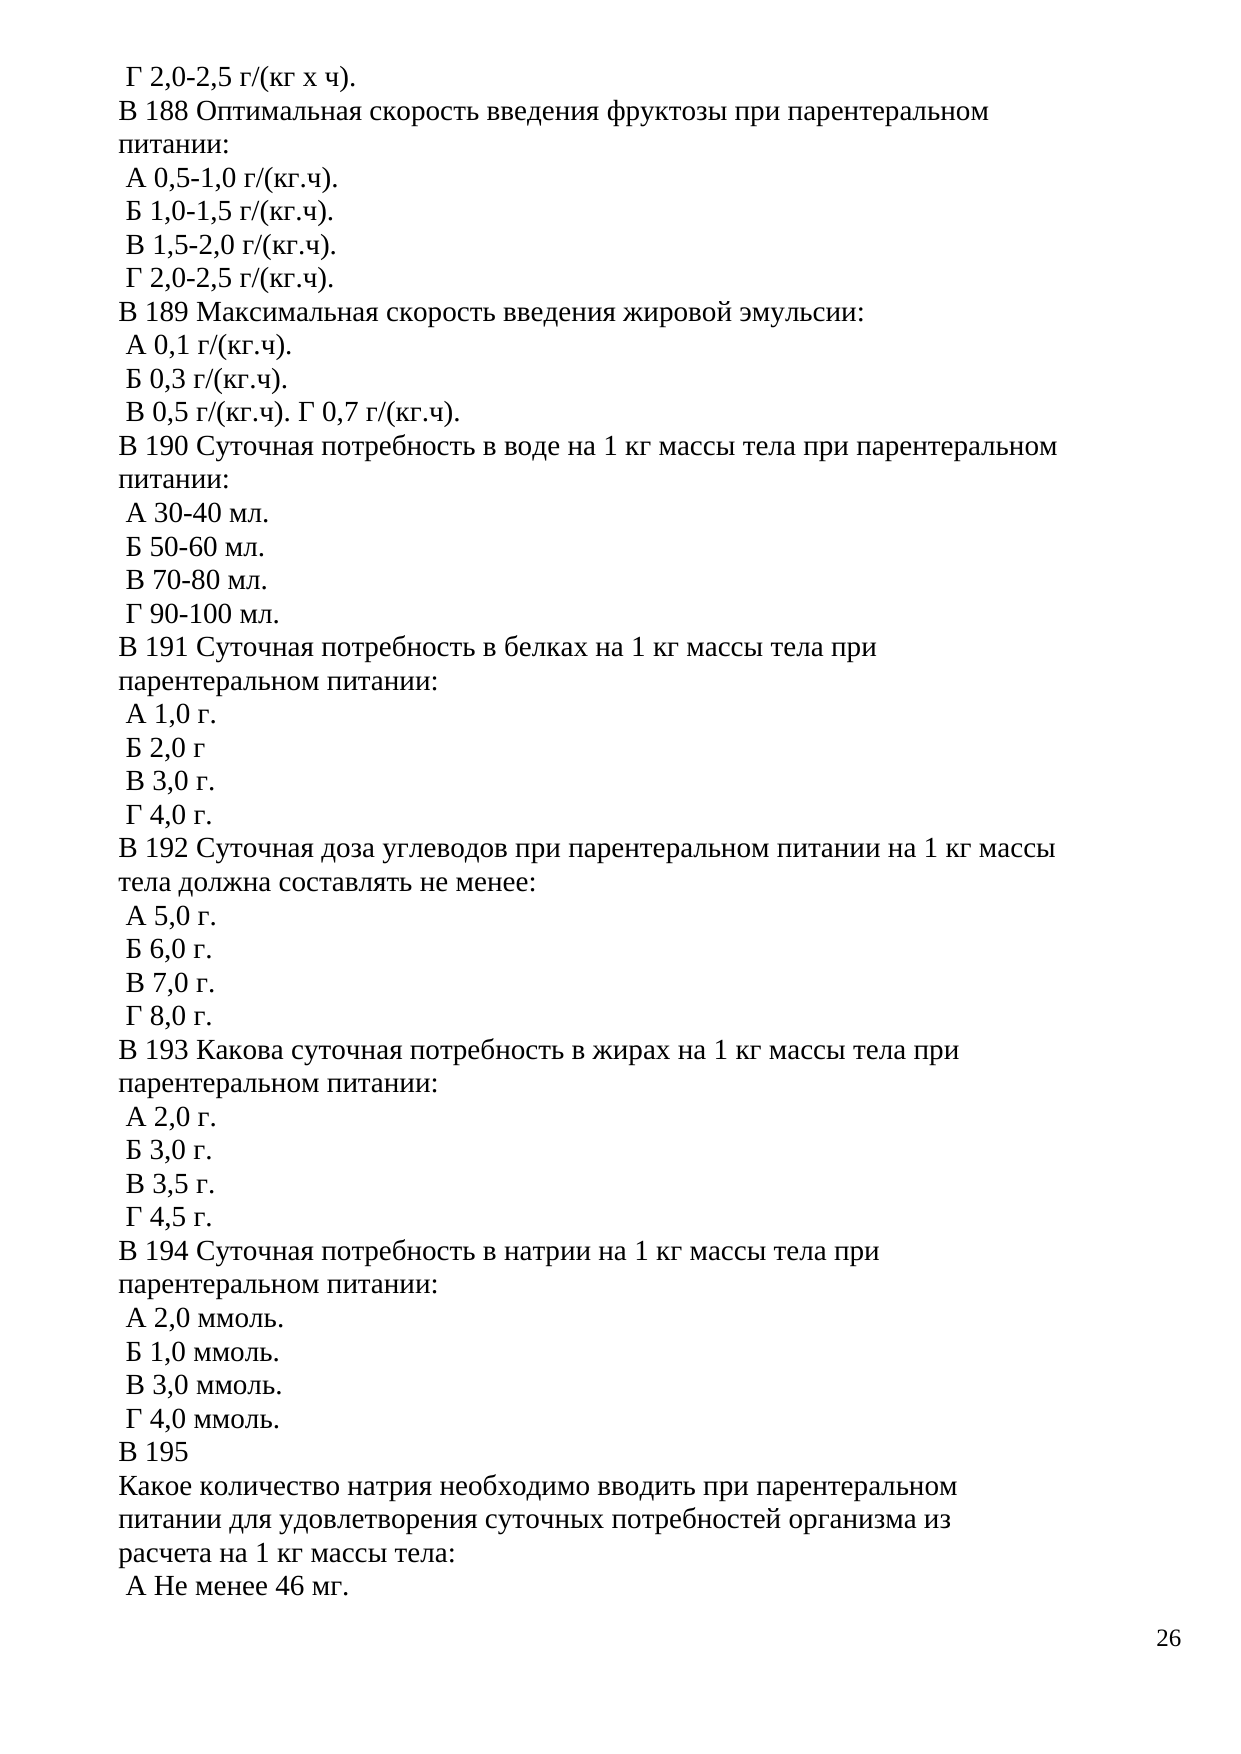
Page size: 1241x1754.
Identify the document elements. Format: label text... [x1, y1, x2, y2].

text В 191 Суточная потребность в белках на 1 кг массы тела при [118, 629, 1181, 663]
text питании: [118, 126, 1181, 160]
text А 5,0 г. [118, 898, 1181, 931]
text Б 3,0 г. [118, 1132, 1181, 1166]
text парентеральном питании: [118, 1267, 1181, 1300]
text тела должна составлять не менее: [118, 864, 1181, 898]
text В 1,5-2,0 г/(кг.ч). [118, 227, 1181, 260]
text В 0,5 г/(кг.ч). Г 0,7 г/(кг.ч). [118, 394, 1181, 428]
text В 193 Какова суточная потребность в жирах на 1 кг массы тела при [118, 1032, 1181, 1065]
text Г 4,0 ммоль. [118, 1401, 1181, 1434]
text А 2,0 ммоль. [118, 1300, 1181, 1334]
text В 188 Оптимальная скорость введения фруктозы при парентеральном [118, 93, 1181, 126]
text А 2,0 г. [118, 1099, 1181, 1132]
text В 194 Суточная потребность в натрии на 1 кг массы тела при [118, 1233, 1181, 1267]
text Г 2,0-2,5 г/(кг.ч). [118, 260, 1181, 294]
text В 3,0 г. [118, 763, 1181, 797]
text Какое количество натрия необходимо вводить при парентеральном [118, 1468, 1181, 1501]
text В 195 [118, 1434, 1181, 1468]
text А 1,0 г. [118, 696, 1181, 730]
text А 30-40 мл. [118, 495, 1181, 529]
text В 3,5 г. [118, 1166, 1181, 1199]
text Г 8,0 г. [118, 998, 1181, 1032]
text питании для удовлетворения суточных потребностей организма из [118, 1501, 1181, 1535]
text А 0,1 г/(кг.ч). [118, 327, 1181, 361]
text В 192 Суточная доза углеводов при парентеральном питании на 1 кг массы [118, 831, 1181, 864]
text парентеральном питании: [118, 663, 1181, 696]
text В 7,0 г. [118, 965, 1181, 998]
text В 3,0 ммоль. [118, 1367, 1181, 1401]
text А Не менее 46 мг. [118, 1568, 1181, 1602]
text Б 0,3 г/(кг.ч). [118, 361, 1181, 394]
text А 0,5-1,0 г/(кг.ч). [118, 160, 1181, 193]
text Г 4,0 г. [118, 797, 1181, 831]
text Б 50-60 мл. [118, 529, 1181, 562]
text Г 90-100 мл. [118, 596, 1181, 629]
text Г 2,0-2,5 г/(кг х ч). [118, 59, 1181, 93]
text Б 6,0 г. [118, 931, 1181, 965]
text В 70-80 мл. [118, 562, 1181, 596]
text Б 1,0 ммоль. [118, 1334, 1181, 1367]
text парентеральном питании: [118, 1065, 1181, 1099]
text В 190 Суточная потребность в воде на 1 кг массы тела при парентеральном [118, 428, 1181, 462]
text питании: [118, 462, 1181, 495]
text Б 1,0-1,5 г/(кг.ч). [118, 193, 1181, 227]
text В 189 Максимальная скорость введения жировой эмульсии: [118, 294, 1181, 327]
text Б 2,0 г [118, 730, 1181, 763]
text расчета на 1 кг массы тела: [118, 1535, 1181, 1568]
text Г 4,5 г. [118, 1199, 1181, 1233]
